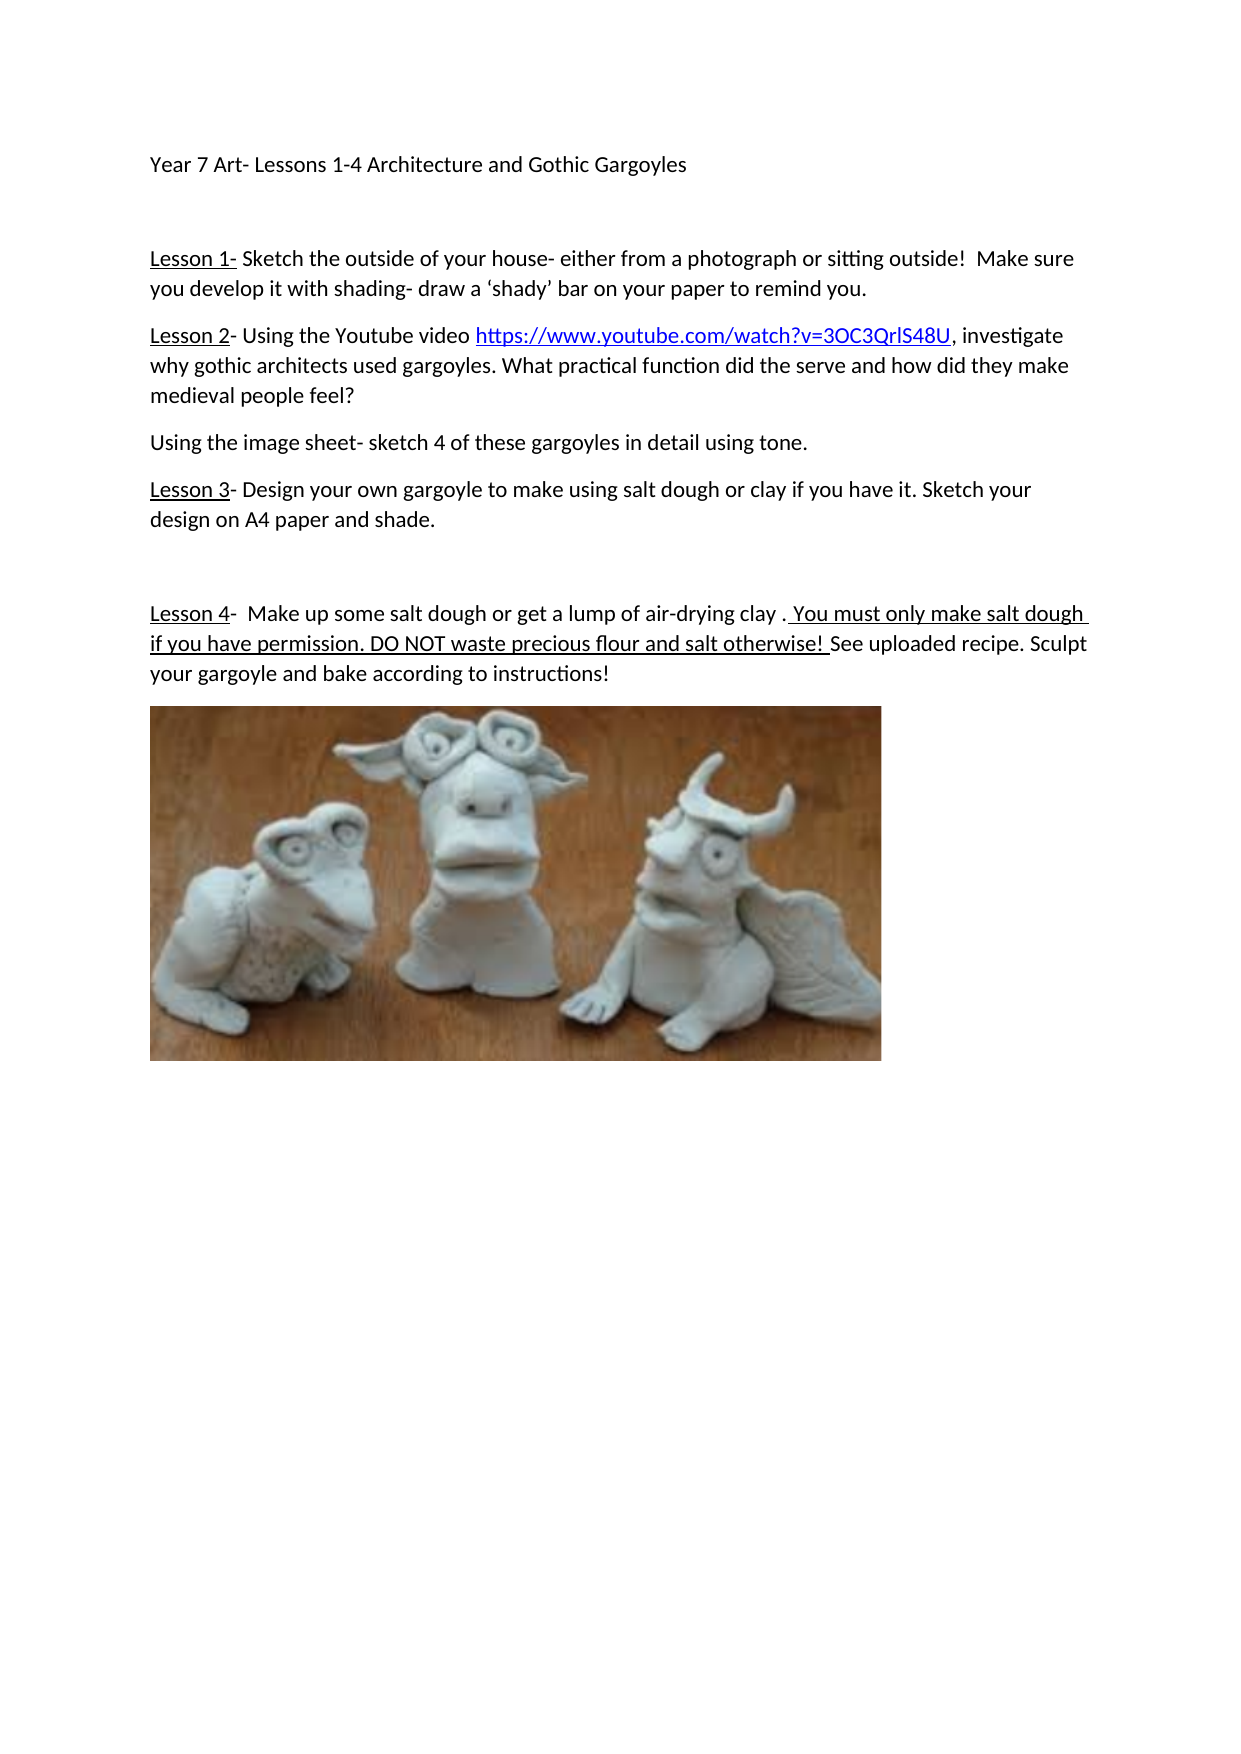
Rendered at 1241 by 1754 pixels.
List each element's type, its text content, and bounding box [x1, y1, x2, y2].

text Lesson 3- Design your own gargoyle to make using salt dough or clay if you have it. Sketch your design on A4 paper and shade. [150, 475, 1090, 533]
text Lesson 4- Make up some salt dough or get a lump of air-drying clay . You must only make salt dough if you have permission. DO NOT waste precious flour and salt otherwise! See uploaded recipe. Sculpt your gargoyle and bake according to instructions! [150, 599, 1090, 687]
picture [150, 706, 882, 1061]
text Using the image sheet- sketch 4 of these gargoyles in detail using tone. [150, 428, 1090, 456]
text Year 7 Art- Lessons 1-4 Architecture and Gothic Gargoyles [150, 150, 1090, 178]
text Lesson 2- Using the Youtube video https://www.youtube.com/watch?v=3OC3QrlS48U, investigate why gothic architects used gargoyles. What practical function did the serve and how did they make medieval people feel? [150, 321, 1090, 409]
text Lesson 1- Sketch the outside of your house- either from a photograph or sitting outside! Make sure you develop it with shading- draw a ‘shady’ bar on your paper to remind you. [150, 244, 1090, 302]
